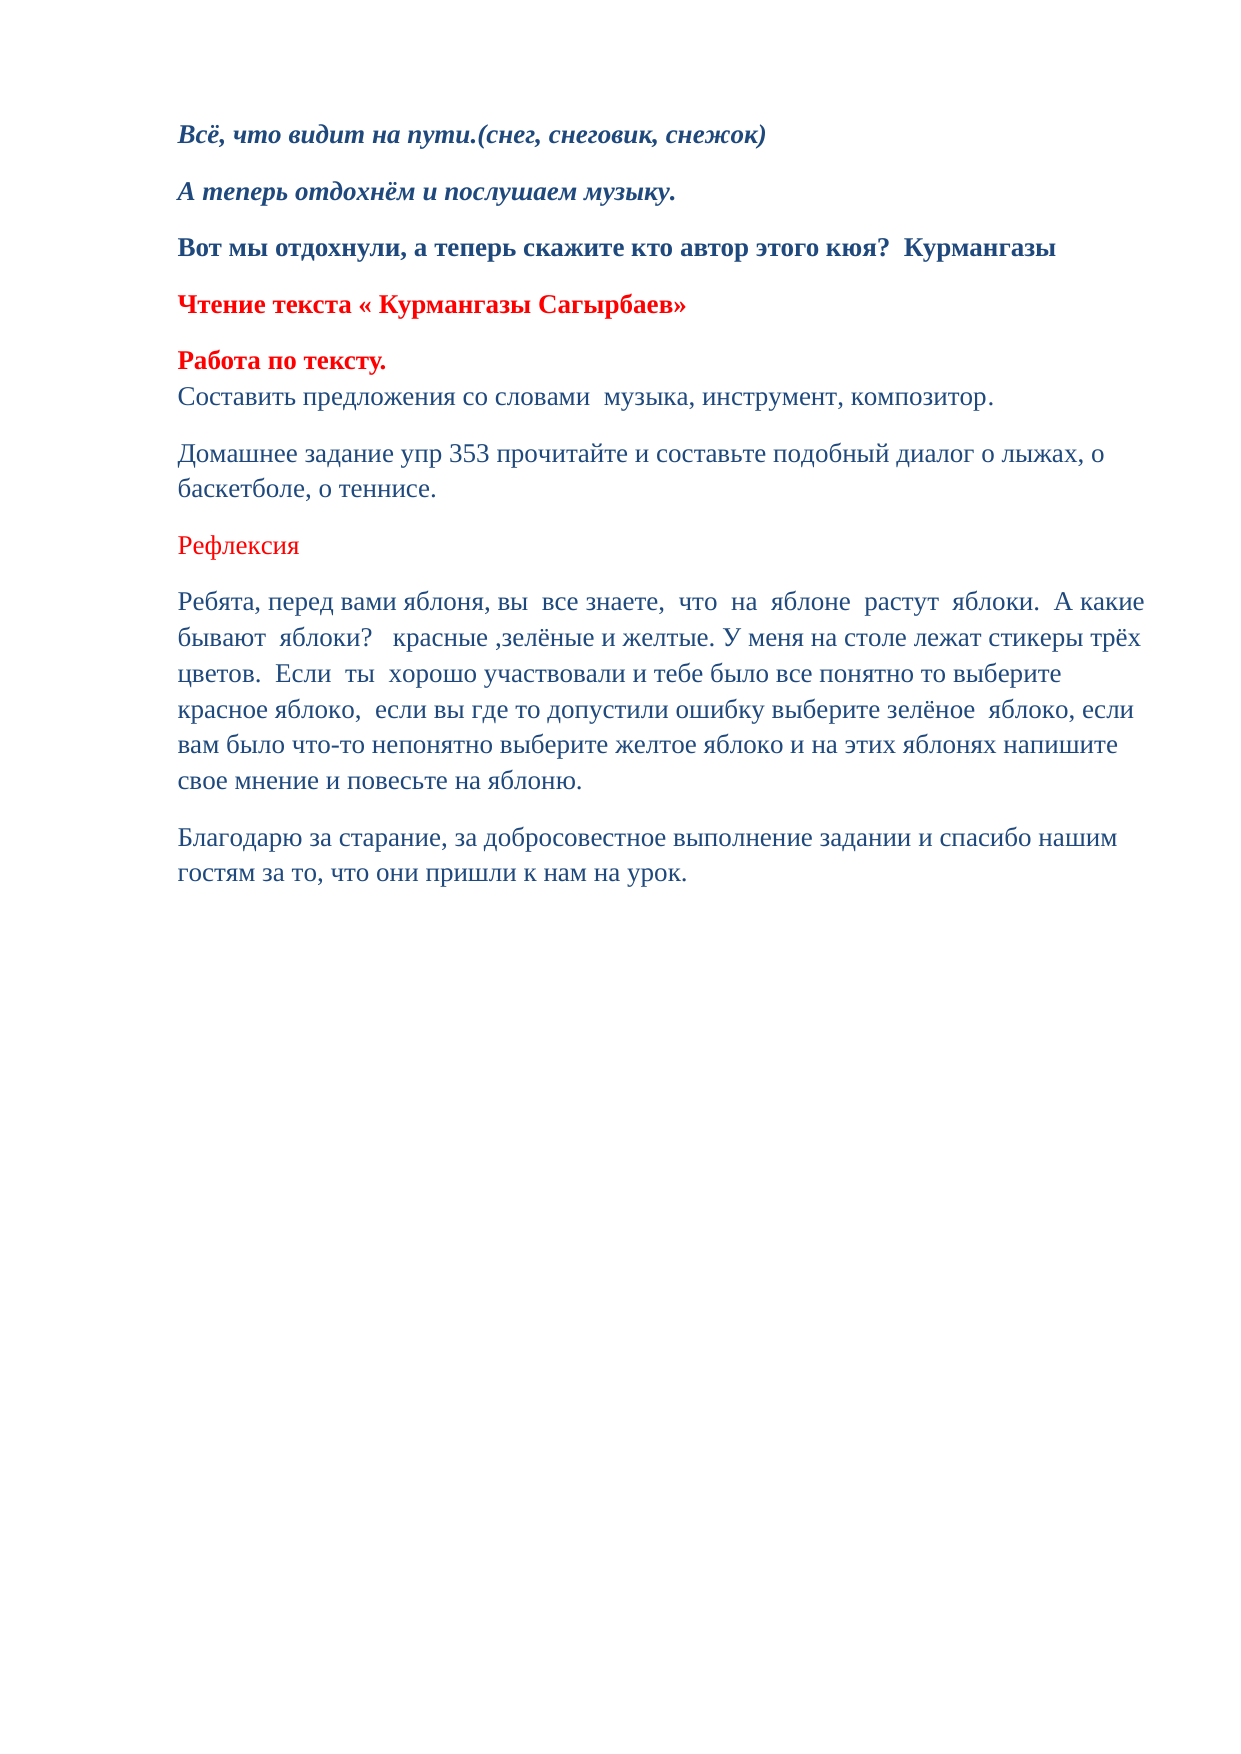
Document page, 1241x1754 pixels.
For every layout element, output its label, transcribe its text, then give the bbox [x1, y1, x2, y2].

text Всё, что видит на пути.(снег, снеговик, снежок) [177, 118, 1152, 149]
text Чтение текста « Курмангазы Сагырбаев» [177, 288, 1152, 319]
text Работа по тексту. Составить предложения со словами музыка, инструмент, композитор. [177, 344, 1152, 411]
text Рефлексия [177, 529, 1152, 560]
text А теперь отдохнём и послушаем музыку. [177, 175, 1152, 206]
text Домашнее задание упр 353 прочитайте и составьте подобный диалог о лыжах, о баскетболе, о теннисе. [177, 437, 1152, 503]
text Ребята, перед вами яблоня, вы все знаете, что на яблоне растут яблоки. А какие бывают яблоки? красные ,зелёные и желтые. У меня на столе лежат стикеры трёх цветов. Если ты хорошо участвовали и тебе было все понятно то выберите красное яблоко, если вы где то допустили ошибку выберите зелёное яблоко, если вам было что-то непонятно выберите желтое яблоко и на этих яблонях напишите свое мнение и повесьте на яблоню. [177, 586, 1152, 795]
text Вот мы отдохнули, а теперь скажите кто автор этого кюя? Курмангазы [177, 231, 1152, 262]
text Благодарю за старание, за добросовестное выполнение задании и спасибо нашим гостям за то, что они пришли к нам на урок. [177, 821, 1152, 888]
